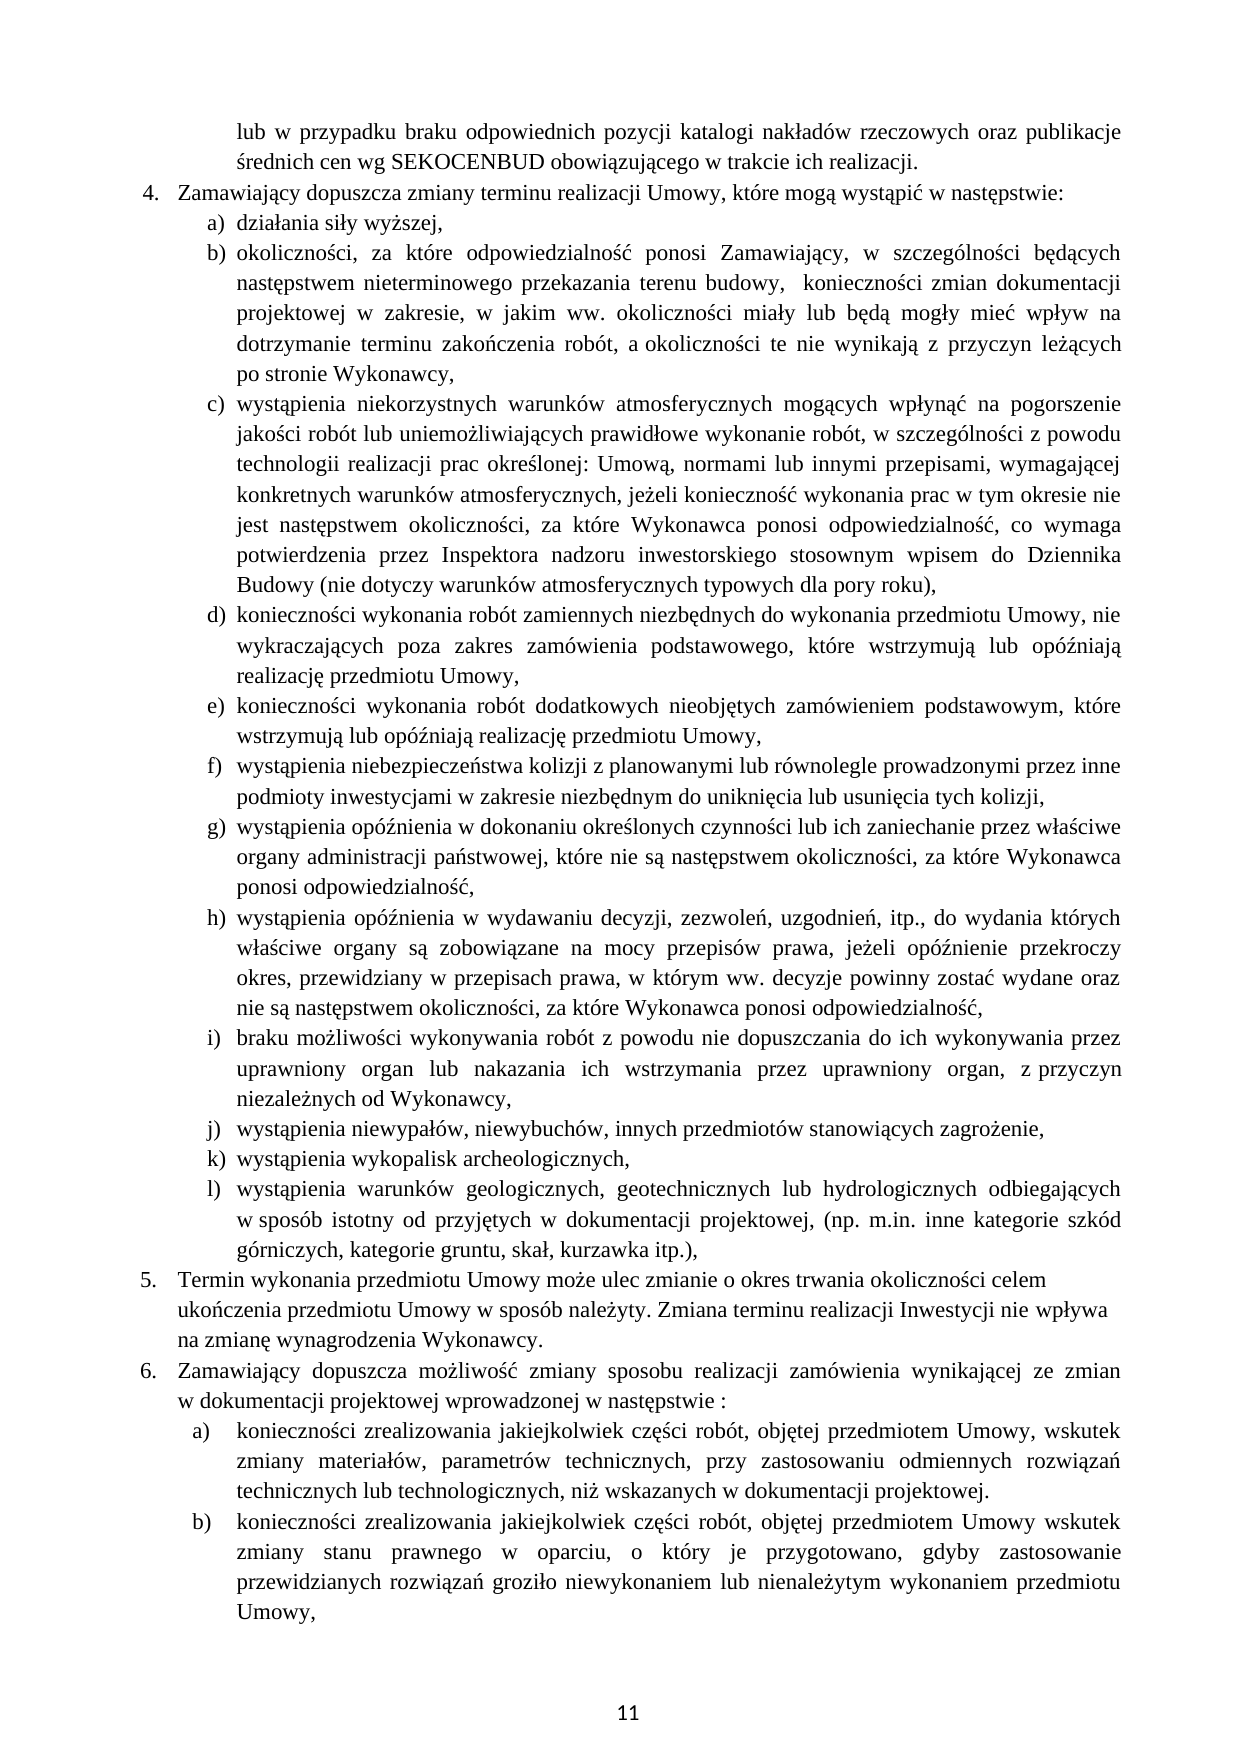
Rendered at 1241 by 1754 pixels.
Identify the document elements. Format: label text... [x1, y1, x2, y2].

list Zamawiający dopuszcza możliwość zmiany sposobu realizacji zamówienia wynikającej ze zmian w dokumentacji projektowej wprowadzonej w następstwie : [140, 1357, 1122, 1413]
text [207, 118, 1122, 175]
text h) wystąpienia opóźnienia w wydawaniu decyzji, zezwoleń, uzgodnień, itp., do wydania których właściwe organy są zobowiązane na mocy przepisów prawa, jeżeli opóźnienie przekroczy okres, przewidziany w przepisach prawa, w którym ww. decyzje powinny zostać wydane oraz nie są następstwem okoliczności, za które Wykonawca ponosi odpowiedzialność, [207, 903, 1122, 1021]
list Termin wykonania przedmiotu Umowy może ulec zmianie o okres trwania okoliczności celem ukończenia przedmiotu Umowy w sposób należyty. Zmiana terminu realizacji Inwestycji nie wpływa na zmianę wynagrodzenia Wykonawcy. [140, 1266, 1122, 1353]
text 4. Zamawiający dopuszcza zmiany terminu realizacji Umowy, które mogą wystąpić w następstwie: [142, 178, 1122, 205]
text j) wystąpienia niewypałów, niewybuchów, innych przedmiotów stanowiących zagrożenie, [207, 1115, 1122, 1141]
text a) działania siły wyższej, [207, 209, 1122, 235]
text l) wystąpienia warunków geologicznych, geotechnicznych lub hydrologicznych odbiegających w sposób istotny od przyjętych w dokumentacji projektowej, (np. m.in. inne kategorie szkód górniczych, kategorie gruntu, skał, kurzawka itp.), [207, 1175, 1122, 1262]
text b) okoliczności, za które odpowiedzialność ponosi Zamawiający, w szczególności będących następstwem nieterminowego przekazania terenu budowy, konieczności zmian dokumentacji projektowej w zakresie, w jakim ww. okoliczności miały lub będą mogły mieć wpływ na dotrzymanie terminu zakończenia robót, a okoliczności te nie wynikają z przyczyn leżących po stronie Wykonawcy, [207, 239, 1122, 386]
text d) konieczności wykonania robót zamiennych niezbędnych do wykonania przedmiotu Umowy, nie wykraczających poza zakres zamówienia podstawowego, które wstrzymują lub opóźniają realizację przedmiotu Umowy, [207, 601, 1122, 688]
text b) konieczności zrealizowania jakiejkolwiek części robót, objętej przedmiotem Umowy wskutek zmiany stanu prawnego w oparciu, o który je przygotowano, gdyby zastosowanie przewidzianych rozwiązań groziło niewykonaniem lub nienależytym wykonaniem przedmiotu Umowy, [192, 1508, 1122, 1625]
text c) wystąpienia niekorzystnych warunków atmosferycznych mogących wpłynąć na pogorszenie jakości robót lub uniemożliwiających prawidłowe wykonanie robót, w szczególności z powodu technologii realizacji prac określonej: Umową, normami lub innymi przepisami, wymagającej konkretnych warunków atmosferycznych, jeżeli konieczność wykonania prac w tym okresie nie jest następstwem okoliczności, za które Wykonawca ponosi odpowiedzialność, co wymaga potwierdzenia przez Inspektora nadzoru inwestorskiego stosownym wpisem do Dziennika Budowy (nie dotyczy warunków atmosferycznych typowych dla pory roku), [207, 390, 1122, 598]
text i) braku możliwości wykonywania robót z powodu nie dopuszczania do ich wykonywania przez uprawniony organ lub nakazania ich wstrzymania przez uprawniony organ, z przyczyn niezależnych od Wykonawcy, [207, 1024, 1122, 1111]
text g) wystąpienia opóźnienia w dokonaniu określonych czynności lub ich zaniechanie przez właściwe organy administracji państwowej, które nie są następstwem okoliczności, za które Wykonawca ponosi odpowiedzialność, [207, 813, 1122, 900]
text f) wystąpienia niebezpieczeństwa kolizji z planowanymi lub równolegle prowadzonymi przez inne podmioty inwestycjami w zakresie niezbędnym do uniknięcia lub usunięcia tych kolizji, [207, 752, 1122, 809]
text k) wystąpienia wykopalisk archeologicznych, [207, 1145, 1122, 1172]
text a) konieczności zrealizowania jakiejkolwiek części robót, objętej przedmiotem Umowy, wskutek zmiany materiałów, parametrów technicznych, przy zastosowaniu odmiennych rozwiązań technicznych lub technologicznych, niż wskazanych w dokumentacji projektowej. [192, 1417, 1122, 1504]
text e) konieczności wykonania robót dodatkowych nieobjętych zamówieniem podstawowym, które wstrzymują lub opóźniają realizację przedmiotu Umowy, [207, 692, 1122, 749]
